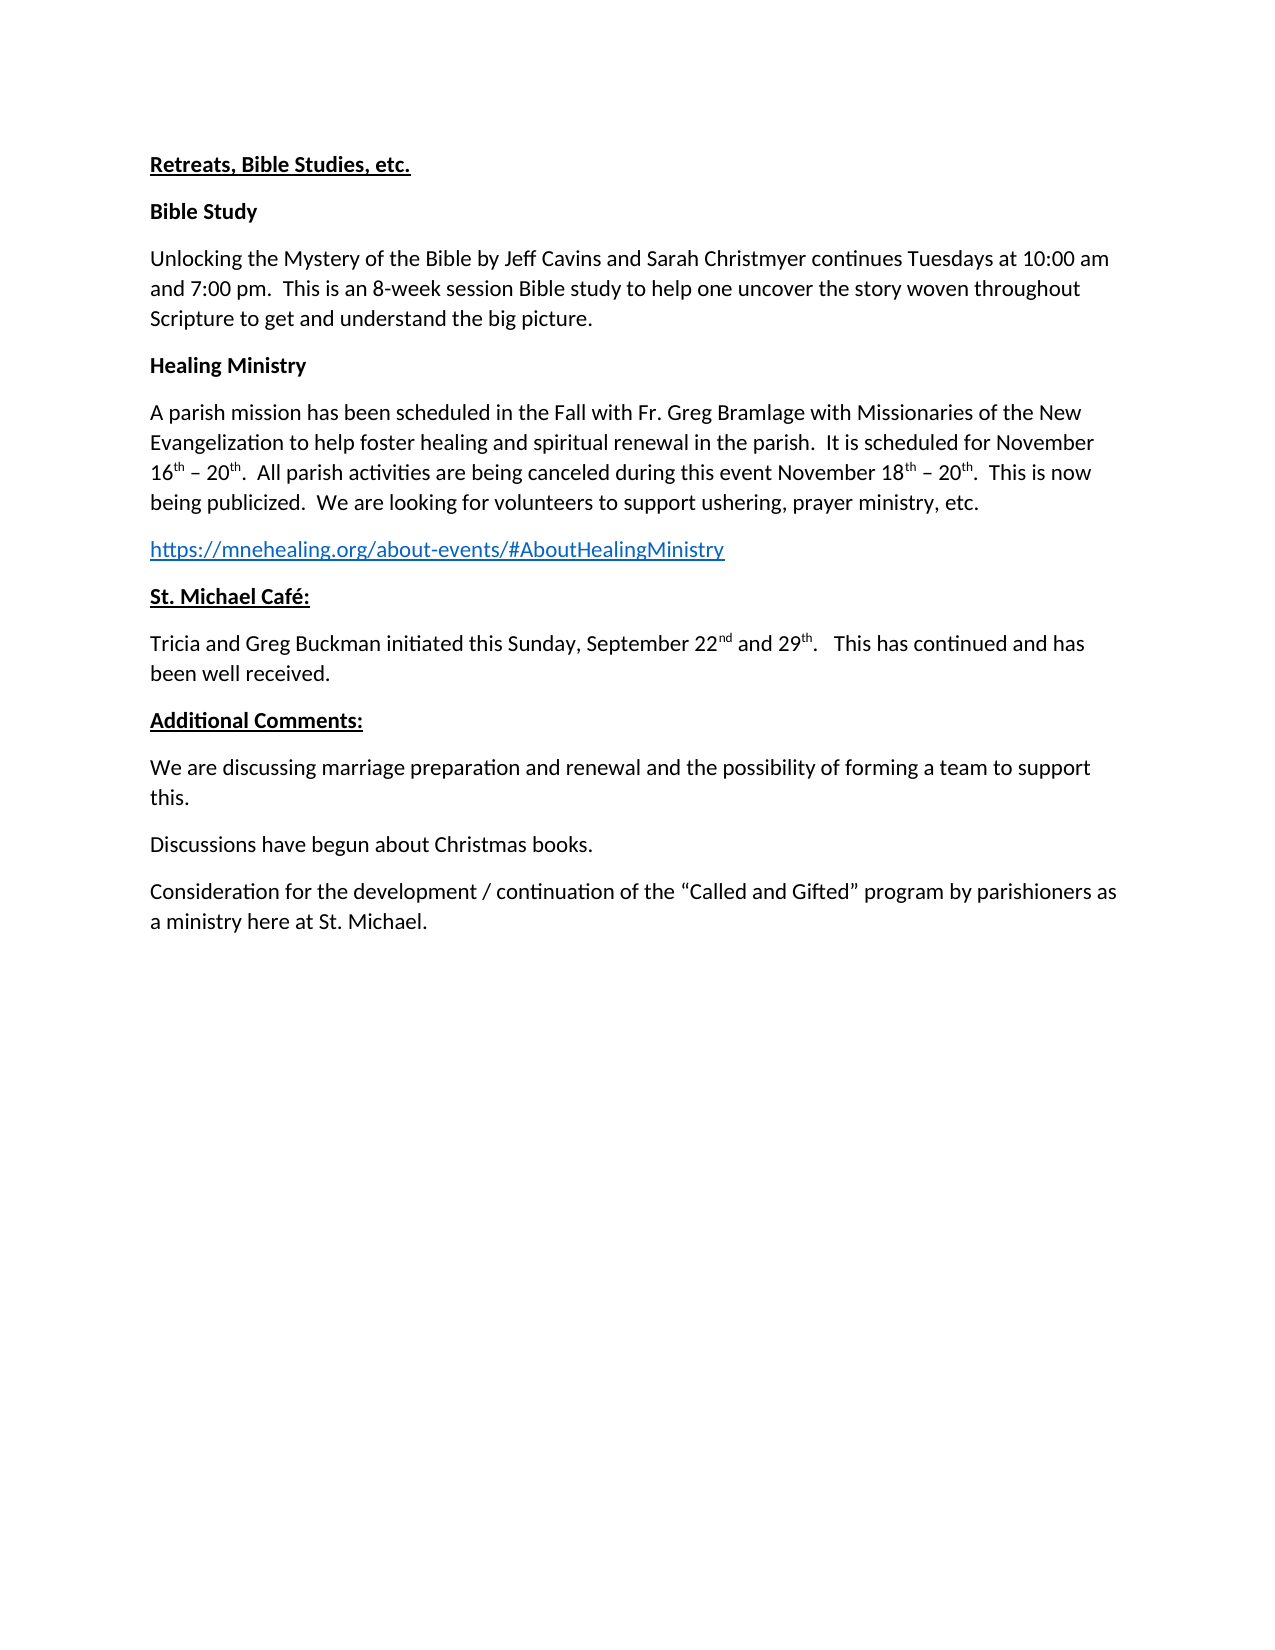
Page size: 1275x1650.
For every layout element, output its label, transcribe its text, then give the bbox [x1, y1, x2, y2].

text Additional Comments: [150, 706, 1125, 734]
text We are discussing marriage preparation and renewal and the possibility of forming a team to support this. [150, 753, 1125, 811]
text Discussions have begun about Christmas books. [150, 830, 1125, 858]
text Bible Study [150, 197, 1125, 225]
text Consideration for the development / continuation of the “Called and Gifted” program by parishioners as a ministry here at St. Michael. [150, 877, 1125, 935]
text Retreats, Bible Studies, etc. [150, 150, 1125, 178]
text https://mnehealing.org/about-events/#AboutHealingMinistry [150, 535, 1125, 563]
text Tricia and Greg Buckman initiated this Sunday, September 22nd and 29th. This has continued and has been well received. [150, 629, 1125, 687]
text St. Michael Café: [150, 582, 1125, 610]
text Unlocking the Mystery of the Bible by Jeff Cavins and Sarah Christmyer continues Tuesdays at 10:00 am and 7:00 pm. This is an 8-week session Bible study to help one uncover the story woven throughout Scripture to get and understand the big picture. [150, 244, 1125, 332]
text Healing Ministry [150, 351, 1125, 379]
text A parish mission has been scheduled in the Fall with Fr. Greg Bramlage with Missionaries of the New Evangelization to help foster healing and spiritual renewal in the parish. It is scheduled for November 16th – 20th. All parish activities are being canceled during this event November 18th – 20th. This is now being publicized. We are looking for volunteers to support ushering, prayer ministry, etc. [150, 398, 1125, 517]
